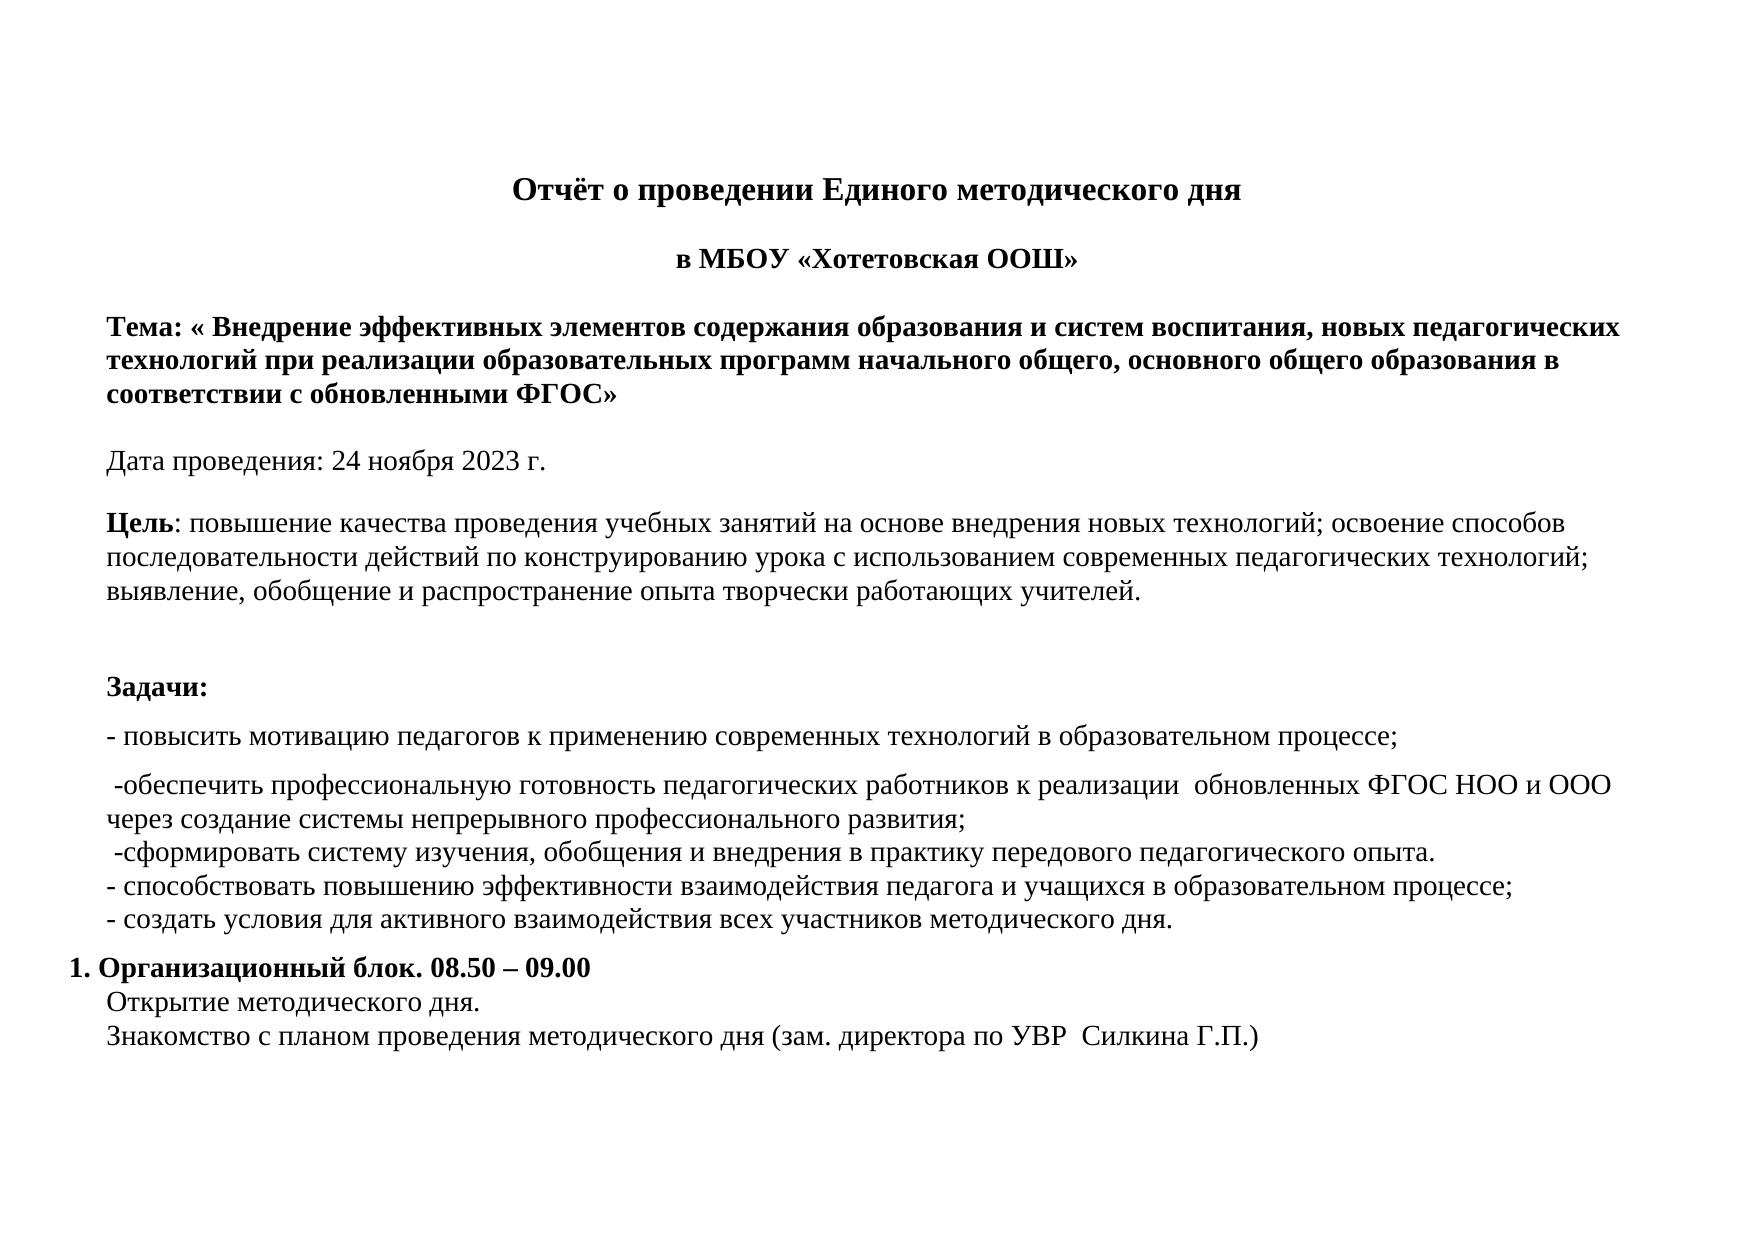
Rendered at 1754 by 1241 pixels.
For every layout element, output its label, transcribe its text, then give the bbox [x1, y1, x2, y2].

text Тема: « Внедрение эффективных элементов содержания образования и систем воспитания, новых педагогических технологий при реализации образовательных программ начального общего, основного общего образования в соответствии с обновленными ФГОС» [106, 309, 1648, 409]
text в МБОУ «Хотетовская ООШ» [106, 242, 1648, 275]
text Дата проведения: 24 ноября 2023 г. [106, 443, 1648, 476]
text Задачи: [106, 669, 1648, 702]
text - повысить мотивацию педагогов к применению современных технологий в образовательном процессе; [106, 718, 1648, 752]
text -обеспечить профессиональную готовность педагогических работников к реализации обновленных ФГОС НОО и ООО через создание системы непрерывного профессионального развития; [106, 767, 1648, 834]
text -сформировать систему изучения, обобщения и внедрения в практику передового педагогического опыта. [106, 834, 1648, 868]
list 1. Организационный блок. 08.50 – 09.00 [69, 951, 1648, 984]
text Цель: повышение качества проведения учебных занятий на основе внедрения новых технологий; освоение способов последовательности действий по конструированию урока с использованием современных педагогических технологий; выявление, обобщение и распространение опыта творчески работающих учителей. [106, 506, 1648, 606]
text Знакомство с планом проведения методического дня (зам. директора по УВР Силкина Г.П.) [106, 1018, 1648, 1051]
title Отчёт о проведении Единого методического дня [154, 170, 1599, 208]
text - способствовать повышению эффективности взаимодействия педагога и учащихся в образовательном процессе; - создать условия для активного взаимодействия всех участников методического дня. [106, 868, 1648, 935]
text Открытие методического дня. [106, 984, 1648, 1018]
